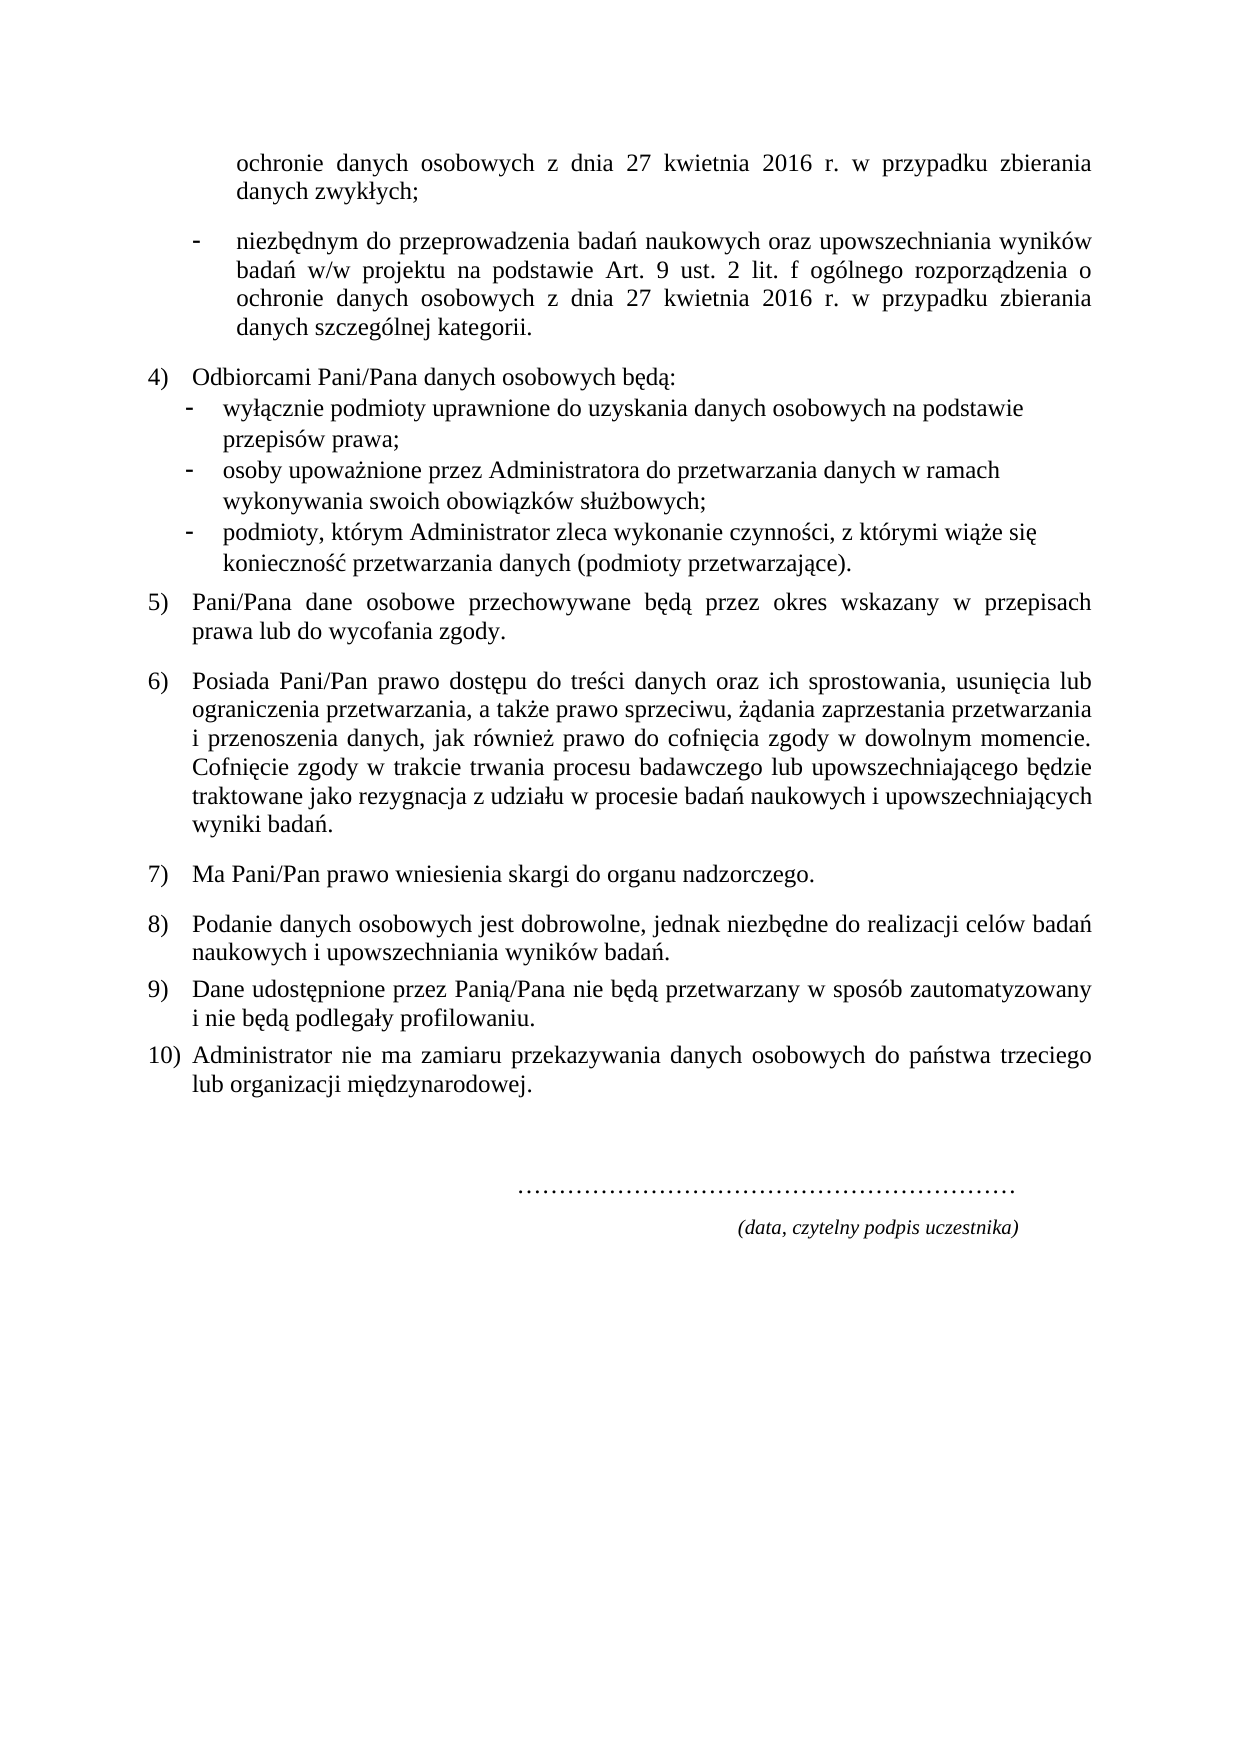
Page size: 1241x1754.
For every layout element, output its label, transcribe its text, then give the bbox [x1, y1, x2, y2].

list niezbędnym do przeprowadzenia badań naukowych oraz upowszechniania wyników badań w/w projektu na podstawie Art. 9 ust. 2 lit. f ogólnego rozporządzenia o ochronie danych osobowych z dnia 27 kwietnia 2016 r. w przypadku zbierania danych szczególnej kategorii. [192, 226, 1093, 341]
text (data, czytelny podpis uczestnika) [148, 1214, 1093, 1239]
list Dane udostępnione przez Panią/Pana nie będą przetwarzany w sposób zautomatyzowany i nie będą podlegały profilowaniu. [148, 974, 1093, 1032]
list osoby upoważnione przez Administratora do przetwarzania danych w ramach wykonywania swoich obowiązków służbowych; [185, 455, 1093, 515]
list Pani/Pana dane osobowe przechowywane będą przez okres wskazany w przepisach prawa lub do wycofania zgody. [148, 587, 1093, 645]
list Podanie danych osobowych jest dobrowolne, jednak niezbędne do realizacji celów badań naukowych i upowszechniania wyników badań. [148, 909, 1093, 966]
list Posiada Pani/Pan prawo dostępu do treści danych oraz ich sprostowania, usunięcia lub ograniczenia przetwarzania, a także prawo sprzeciwu, żądania zaprzestania przetwarzania i przenoszenia danych, jak również prawo do cofnięcia zgody w dowolnym momencie. Cofnięcie zgody w trakcie trwania procesu badawczego lub upowszechniającego będzie traktowane jako rezygnacja z udziału w procesie badań naukowych i upowszechniających wyniki badań. [148, 666, 1093, 838]
list Odbiorcami Pani/Pana danych osobowych będą: [148, 362, 1093, 391]
list Ma Pani/Pan prawo wniesienia skargi do organu nadzorczego. [148, 859, 1093, 888]
list Administrator nie ma zamiaru przekazywania danych osobowych do państwa trzeciego lub organizacji międzynarodowej. [148, 1040, 1093, 1098]
list podmioty, którym Administrator zleca wykonanie czynności, z którymi wiąże się konieczność przetwarzania danych (podmioty przetwarzające). [185, 517, 1093, 577]
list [192, 148, 1093, 205]
text …………………………………………………… [148, 1142, 1093, 1199]
list wyłącznie podmioty uprawnione do uzyskania danych osobowych na podstawie przepisów prawa; [185, 393, 1093, 453]
